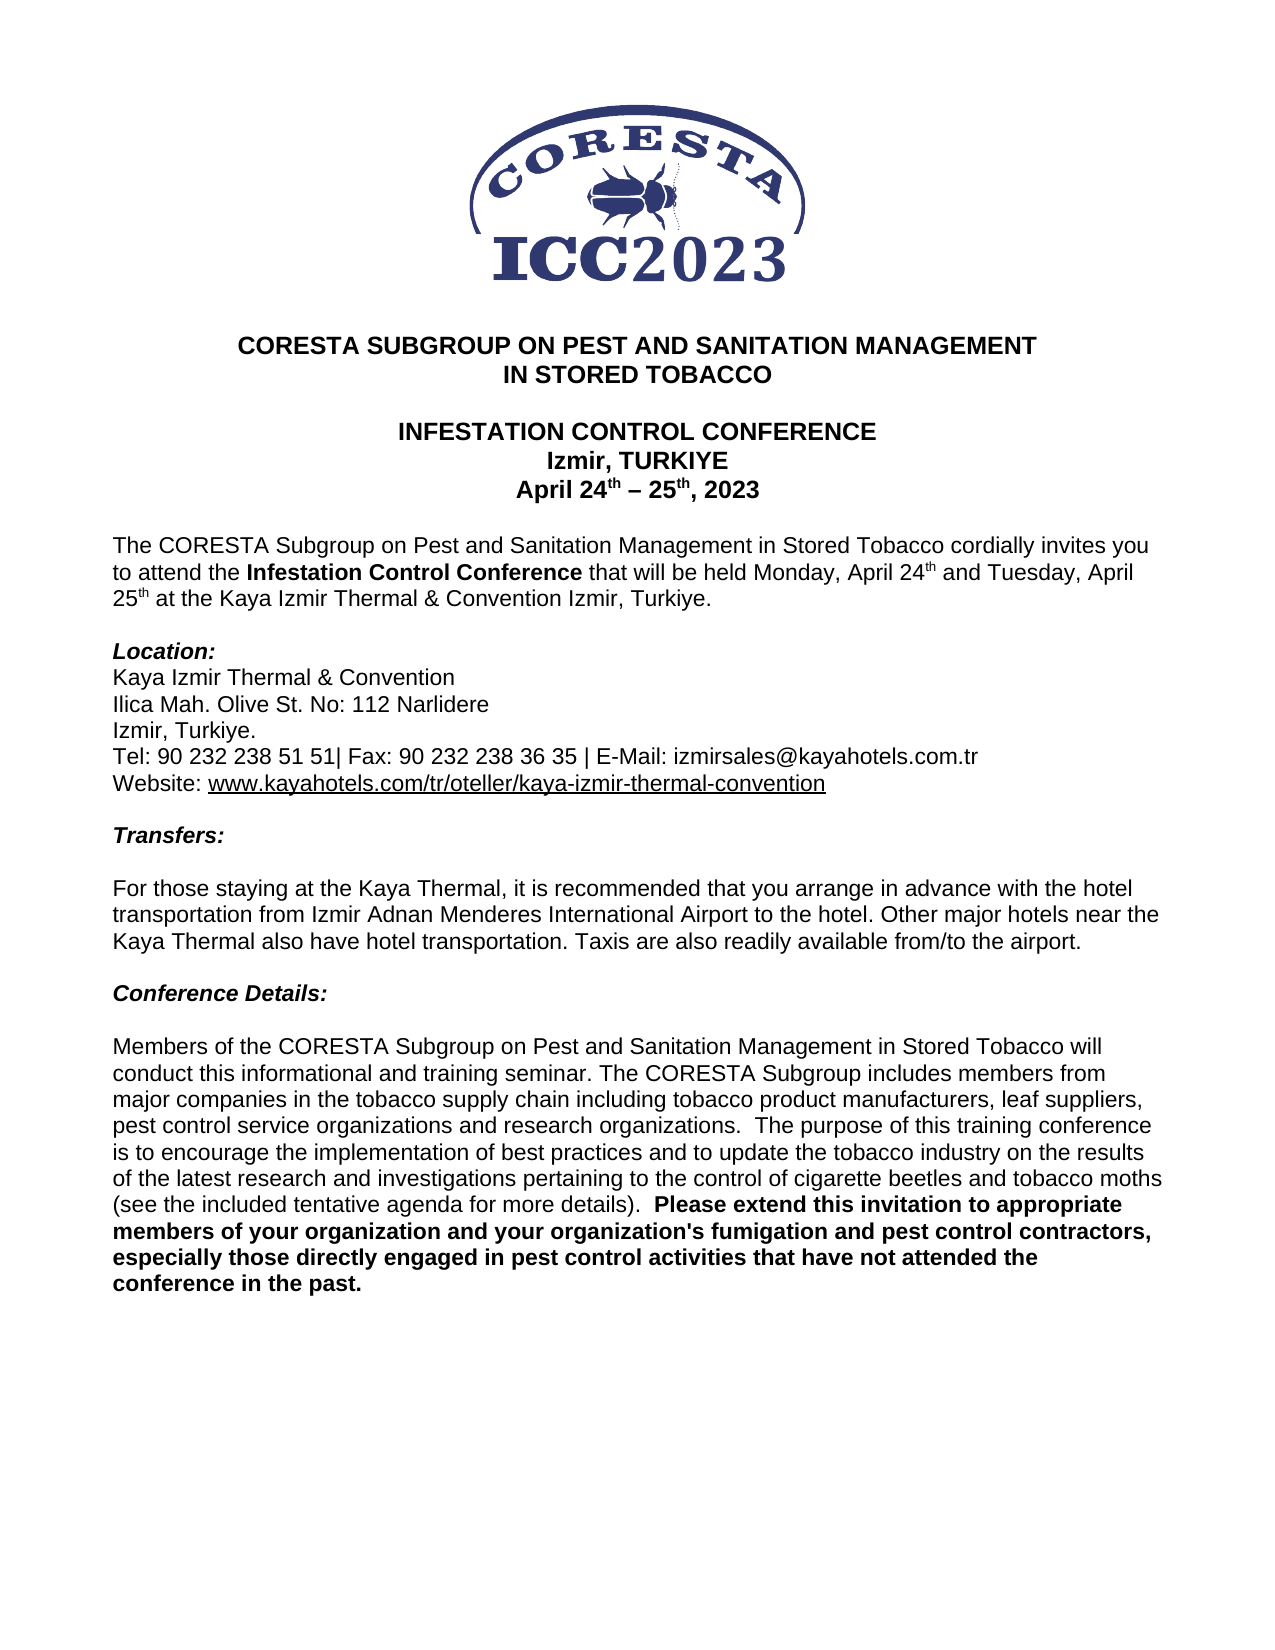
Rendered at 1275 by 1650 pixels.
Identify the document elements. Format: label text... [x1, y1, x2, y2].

text Tel: 90 232 238 51 51| Fax: 90 232 238 36 35 | E-Mail: izmirsales@kayahotels.com.tr [112, 743, 1162, 769]
text Izmir, TURKIYE [112, 446, 1162, 475]
picture [461, 101, 813, 286]
text Kaya Izmir Thermal & Convention [112, 664, 1162, 691]
text Conference Details: [112, 980, 1162, 1007]
text Transfers: [112, 822, 1162, 849]
text Members of the CORESTA Subgroup on Pest and Sanitation Management in Stored Tobacco will conduct this informational and training seminar. The CORESTA Subgroup includes members from major companies in the tobacco supply chain including tobacco product manufacturers, leaf suppliers, pest control service organizations and research organizations. The purpose of this training conference is to encourage the implementation of best practices and to update the tobacco industry on the results of the latest research and investigations pertaining to the control of cigarette beetles and tobacco moths (see the included tentative agenda for more details). Please extend this invitation to appropriate members of your organization and your organization's fumigation and pest control contractors, especially those directly engaged in pest control activities that have not attended the conference in the past. [112, 1033, 1162, 1297]
text IN STORED TOBACCO [112, 360, 1162, 389]
text Izmir, Turkiye. [112, 717, 1162, 743]
text Ilica Mah. Olive St. No: 112 Narlidere [112, 691, 1162, 717]
text The CORESTA Subgroup on Pest and Sanitation Management in Stored Tobacco cordially invites you to attend the Infestation Control Conference that will be held Monday, April 24th and Tuesday, April 25th at the Kaya Izmir Thermal & Convention Izmir, Turkiye. [112, 532, 1162, 611]
text Website: www.kayahotels.com/tr/oteller/kaya-izmir-thermal-convention [112, 769, 1162, 796]
text CORESTA SUBGROUP ON PEST AND SANITATION MANAGEMENT [112, 331, 1162, 360]
text Location: [112, 638, 1162, 664]
text April 24th – 25th, 2023 [112, 475, 1162, 504]
text For those staying at the Kaya Thermal, it is recommended that you arrange in advance with the hotel transportation from Izmir Adnan Menderes International Airport to the hotel. Other major hotels near the Kaya Thermal also have hotel transportation. Taxis are also readily available from/to the airport. [112, 875, 1162, 954]
text INFESTATION CONTROL CONFERENCE [112, 417, 1162, 446]
